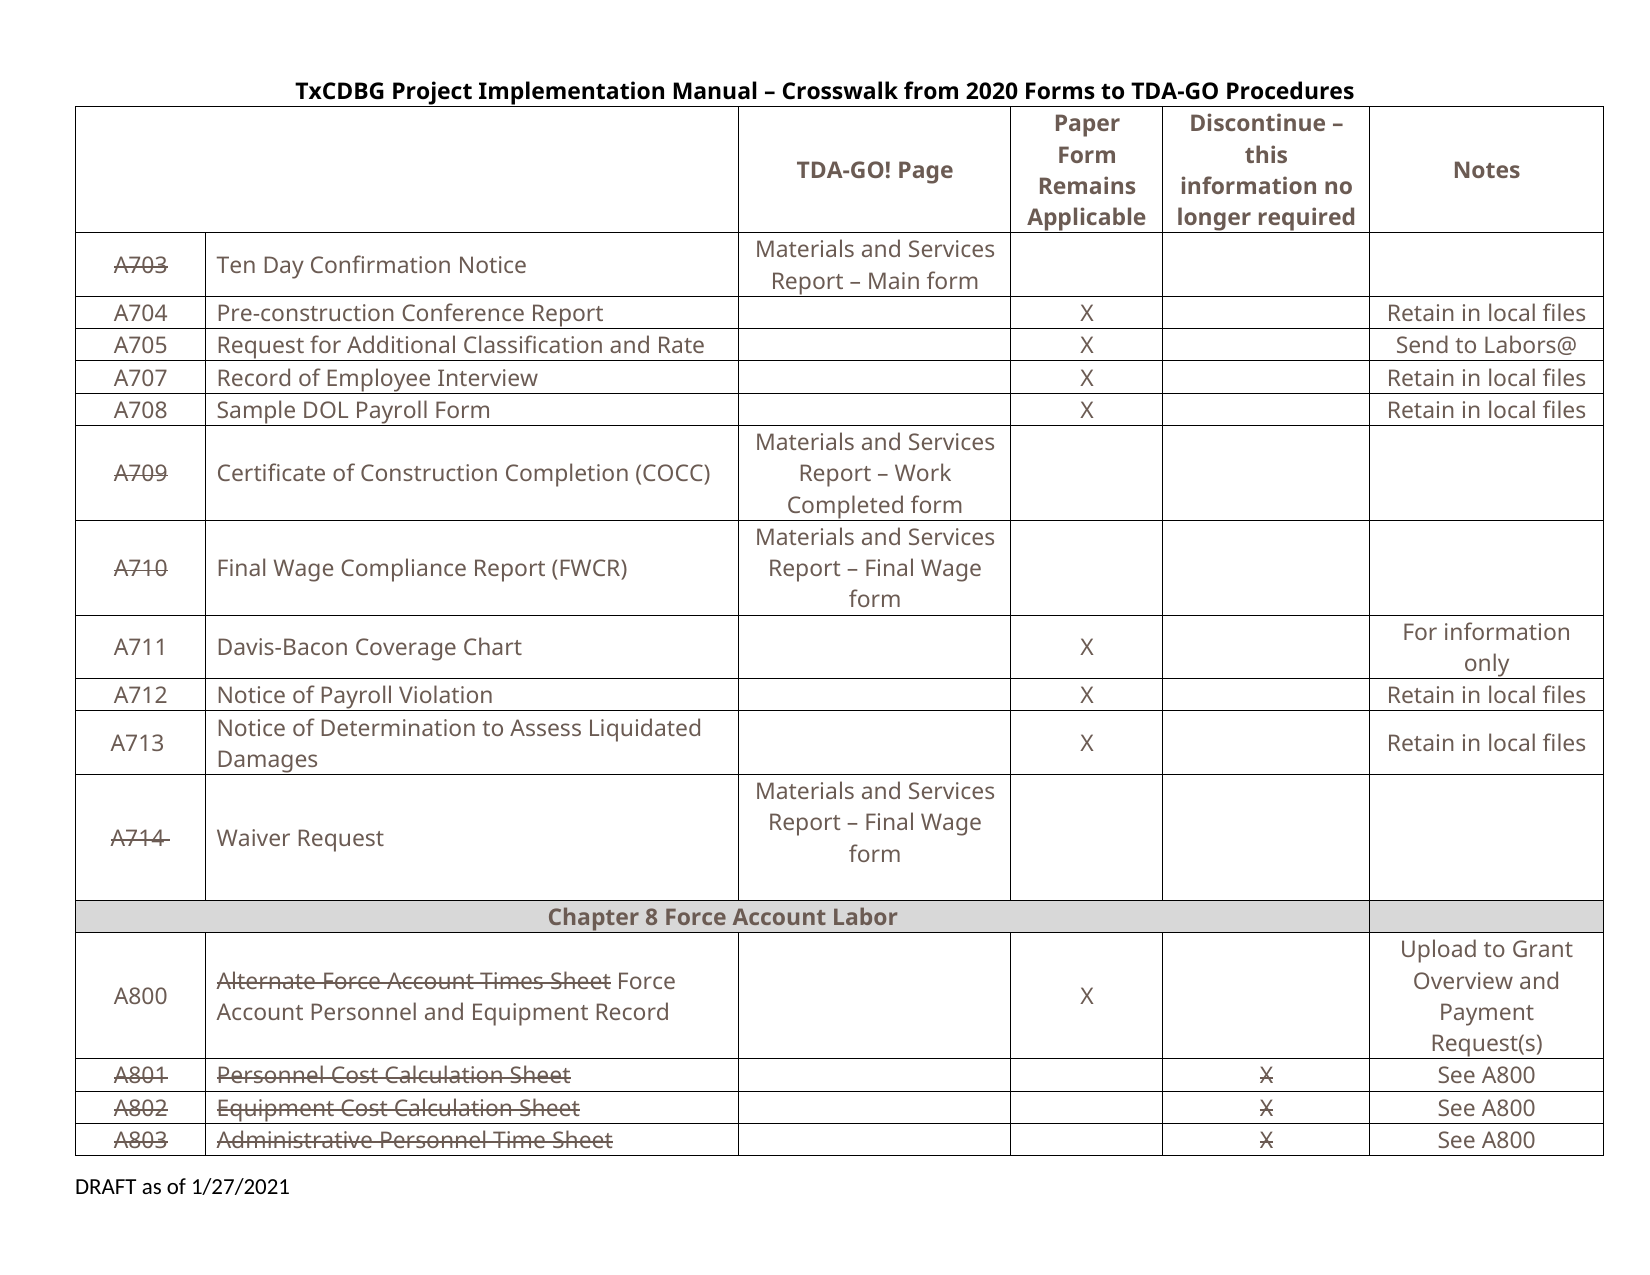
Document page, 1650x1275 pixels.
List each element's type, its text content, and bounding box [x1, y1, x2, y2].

table_cell [1163, 521, 1369, 614]
table_cell X [1011, 711, 1162, 774]
table_cell [739, 329, 1010, 360]
table_cell See A800 [1370, 1124, 1603, 1155]
table_cell Retain in local files [1370, 297, 1603, 328]
table_cell Ten Day Confirmation Notice [206, 233, 738, 296]
table_cell [1011, 1092, 1162, 1123]
table_cell Retain in local files [1370, 361, 1603, 393]
table_cell A703 [76, 233, 205, 296]
table_cell A705 [76, 329, 205, 360]
table_cell [1163, 616, 1369, 678]
table_cell X [1011, 616, 1162, 678]
table_cell A801 [76, 1059, 205, 1091]
table_cell [1011, 1059, 1162, 1091]
table_cell X [1163, 1059, 1369, 1091]
table_cell Send to Labors@ [1370, 329, 1603, 360]
table_cell Retain in local files [1370, 679, 1603, 710]
table_cell X [1011, 679, 1162, 710]
table_cell [1011, 521, 1162, 614]
table_cell Certificate of Construction Completion (COCC) [206, 426, 738, 520]
table_cell A713 [76, 711, 205, 774]
table_cell [739, 361, 1010, 393]
table_cell [739, 1059, 1010, 1091]
table_header Paper Form Remains Applicable [1011, 107, 1162, 232]
table_cell X [1011, 933, 1162, 1058]
table_cell [739, 1124, 1010, 1155]
table_cell [1163, 297, 1369, 328]
table_cell [739, 679, 1010, 710]
table_cell A704 [76, 297, 205, 328]
table_cell [1370, 775, 1603, 900]
table_header [76, 107, 738, 232]
table_cell Final Wage Compliance Report (FWCR) [206, 521, 738, 614]
table_cell Administrative Personnel Time Sheet [206, 1124, 738, 1155]
table_cell A709 [76, 426, 205, 520]
table_cell A800 [76, 933, 205, 1058]
table_cell Waiver Request [206, 775, 738, 900]
table_cell Retain in local files [1370, 394, 1603, 425]
table_cell [1163, 361, 1369, 393]
table_cell Materials and Services Report – Final Wage form [739, 775, 1010, 900]
table_cell [1163, 679, 1369, 710]
table_cell Sample DOL Payroll Form [206, 394, 738, 425]
table_cell X [1163, 1124, 1369, 1155]
table_cell X [1011, 329, 1162, 360]
table_cell See A800 [1370, 1092, 1603, 1123]
table_cell X [1011, 394, 1162, 425]
table_cell [1011, 233, 1162, 296]
table_cell [1011, 426, 1162, 520]
table_cell [1163, 394, 1369, 425]
table_cell A708 [76, 394, 205, 425]
table_cell Upload to Grant Overview and Payment Request(s) [1370, 933, 1603, 1058]
table_cell A707 [76, 361, 205, 393]
table_cell Retain in local files [1370, 711, 1603, 774]
table_cell Notice of Determination to Assess Liquidated Damages [206, 711, 738, 774]
table_cell Equipment Cost Calculation Sheet [206, 1092, 738, 1123]
table_cell Materials and Services Report – Work Completed form [739, 426, 1010, 520]
table_cell Materials and Services Report – Main form [739, 233, 1010, 296]
table_cell X [1011, 361, 1162, 393]
table_cell [739, 297, 1010, 328]
table_cell [1163, 233, 1369, 296]
table_cell For information only [1370, 616, 1603, 678]
table_cell [739, 711, 1010, 774]
table_cell Pre-construction Conference Report [206, 297, 738, 328]
table_cell [1163, 711, 1369, 774]
table_cell [1163, 933, 1369, 1058]
table_cell [1370, 233, 1603, 296]
table_cell [1011, 1124, 1162, 1155]
table_cell [739, 394, 1010, 425]
table_cell A712 [76, 679, 205, 710]
table_cell A710 [76, 521, 205, 614]
table_cell Chapter 8 Force Account Labor [76, 901, 1369, 932]
table_cell Record of Employee Interview [206, 361, 738, 393]
table_cell [1370, 901, 1603, 932]
table_cell [1370, 426, 1603, 520]
table_cell A803 [76, 1124, 205, 1155]
table_cell A802 [76, 1092, 205, 1123]
table_cell A711 [76, 616, 205, 678]
table_cell See A800 [1370, 1059, 1603, 1091]
table_cell A714 [76, 775, 205, 900]
table_cell [1163, 775, 1369, 900]
table_cell Notice of Payroll Violation [206, 679, 738, 710]
table_cell [739, 933, 1010, 1058]
table_cell [739, 1092, 1010, 1123]
table_cell Materials and Services Report – Final Wage form [739, 521, 1010, 614]
table_cell Request for Additional Classification and Rate [206, 329, 738, 360]
table_cell [1163, 329, 1369, 360]
table_cell Alternate Force Account Times Sheet Force Account Personnel and Equipment Record [206, 933, 738, 1058]
table_header Discontinue – this information no longer required [1163, 107, 1369, 232]
table_header Notes [1370, 107, 1603, 232]
table_cell Davis-Bacon Coverage Chart [206, 616, 738, 678]
table_header TDA-GO! Page [739, 107, 1010, 232]
table_cell X [1163, 1092, 1369, 1123]
table_cell [1011, 775, 1162, 900]
table_cell X [1011, 297, 1162, 328]
table_cell [1370, 521, 1603, 614]
table_cell Personnel Cost Calculation Sheet [206, 1059, 738, 1091]
table_cell [1163, 426, 1369, 520]
table_cell [739, 616, 1010, 678]
